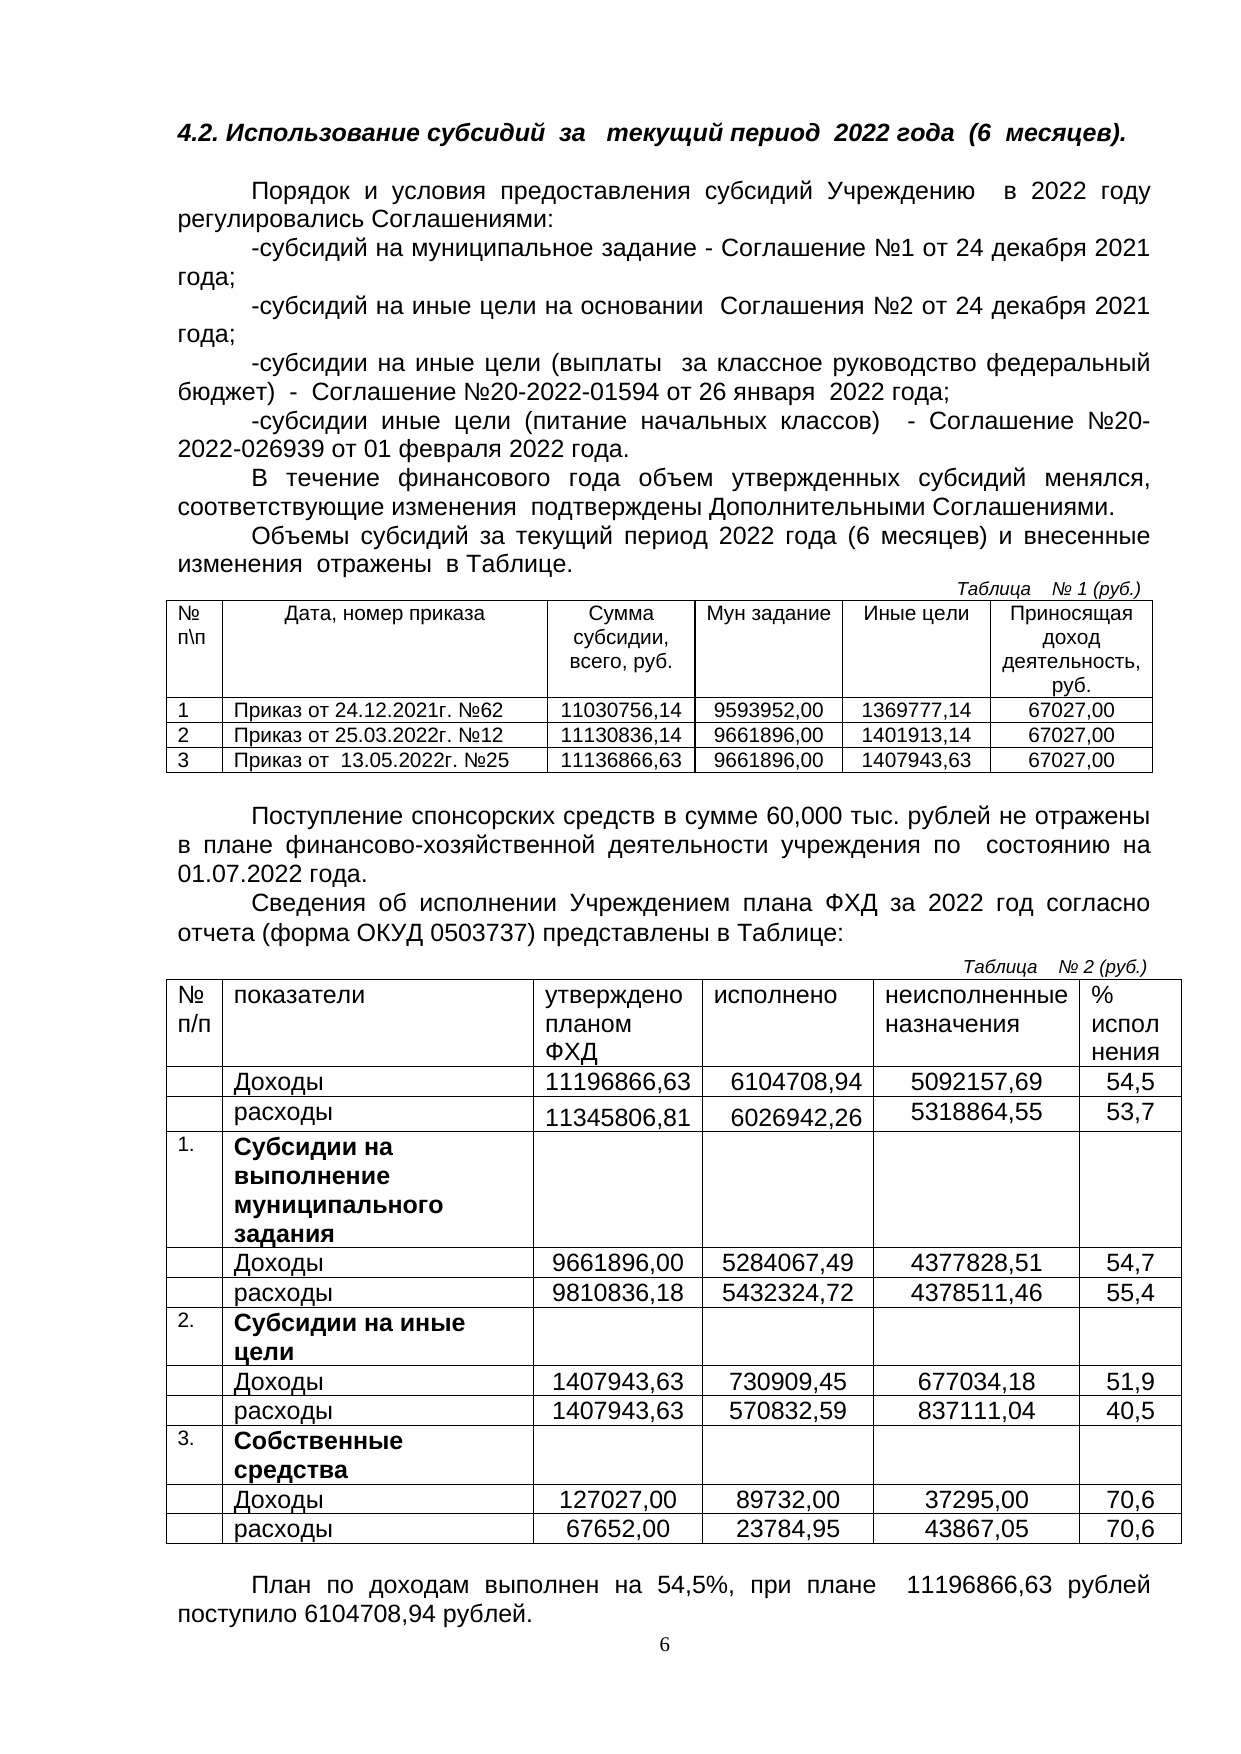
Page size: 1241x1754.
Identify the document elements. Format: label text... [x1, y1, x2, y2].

table_cell 1. [167, 1132, 222, 1247]
table_cell 5432324,72 [703, 1278, 873, 1307]
table_cell [167, 1485, 222, 1513]
table_header неисполненные назначения [874, 980, 1079, 1066]
table_cell 2. [167, 1308, 222, 1365]
table_cell 837111,04 [874, 1396, 1079, 1425]
text -субсидий на муниципальное задание - Соглашение №1 от 24 декабря 2021 года; [177, 233, 1152, 291]
table_cell 67652,00 [534, 1514, 702, 1543]
table_cell 677034,18 [874, 1366, 1079, 1395]
table_cell Приказ от 24.12.2021г. №62 [223, 698, 547, 722]
text Порядок и условия предоставления субсидий Учреждению в 2022 году регулировались Соглашениями: [177, 176, 1152, 233]
table_cell 23784,95 [703, 1514, 873, 1543]
table_cell 6104708,94 [703, 1067, 873, 1096]
text В течение финансового года объем утвержденных субсидий менялся, соответствующие изменения подтверждены Дополнительными Соглашениями. [177, 463, 1152, 521]
table_cell 9593952,00 [696, 698, 842, 722]
table_cell 11130836,14 [548, 723, 694, 747]
text Сведения об исполнении Учреждением плана ФХД за 2022 год согласно отчета (форма ОКУД 0503737) представлены в Таблице: Таблица № 2 (руб.) [177, 888, 1152, 979]
table_cell Доходы [223, 1485, 533, 1513]
text Объемы субсидий за текущий период 2022 года (6 месяцев) и внесенные изменения отражены в Таблице. [177, 521, 1152, 578]
table_cell Доходы [223, 1366, 533, 1395]
table_cell 5318864,55 [874, 1097, 1079, 1131]
table_cell 67027,00 [991, 723, 1152, 747]
text Поступление спонсорских средств в сумме 60,000 тыс. рублей не отражены в плане финансово-хозяйственной деятельности учреждения по состоянию на 01.07.2022 года. [177, 801, 1152, 888]
table_cell 11136866,63 [548, 748, 694, 772]
table_cell 1 [167, 698, 222, 722]
table_cell [534, 1308, 702, 1365]
table_cell [167, 1248, 222, 1277]
table_cell [1080, 1308, 1181, 1365]
table_cell 11196866,63 [534, 1067, 702, 1096]
table_cell [534, 1132, 702, 1247]
table_cell Субсидии на выполнение муниципального задания [223, 1132, 533, 1247]
table_cell [874, 1308, 1079, 1365]
table_cell [1080, 1426, 1181, 1483]
table_cell 1407943,63 [843, 748, 990, 772]
table_cell Собственные средства [223, 1426, 533, 1483]
table_cell 43867,05 [874, 1514, 1079, 1543]
table_cell [167, 1514, 222, 1543]
table_cell [703, 1132, 873, 1247]
table_cell 89732,00 [703, 1485, 873, 1513]
table_header исполнено [703, 980, 873, 1066]
table_cell Субсидии на иные цели [223, 1308, 533, 1365]
table_cell расходы [223, 1097, 533, 1131]
table_cell 67027,00 [991, 698, 1152, 722]
table_cell [167, 1097, 222, 1131]
table_cell Доходы [223, 1067, 533, 1096]
table_header Сумма субсидии, всего, руб. [548, 601, 694, 697]
table_cell 9661896,00 [534, 1248, 702, 1277]
table_cell 54,5 [1080, 1067, 1181, 1096]
table_header Иные цели [843, 601, 990, 697]
table_header № п/п [167, 980, 222, 1066]
table_cell 5092157,69 [874, 1067, 1079, 1096]
table_cell [167, 1067, 222, 1096]
table_cell 3. [167, 1426, 222, 1483]
text План по доходам выполнен на 54,5%, при плане 11196866,63 рублей поступило 6104708,94 рублей. [177, 1571, 1152, 1628]
table_cell 1407943,63 [534, 1366, 702, 1395]
table_cell 730909,45 [703, 1366, 873, 1395]
table_cell расходы [223, 1396, 533, 1425]
table_header Приносящая доход деятельность, руб. [991, 601, 1152, 697]
table_cell расходы [223, 1514, 533, 1543]
table_header утверждено планом ФХД [534, 980, 702, 1066]
table_cell [703, 1426, 873, 1483]
table_cell 4377828,51 [874, 1248, 1079, 1277]
table_cell [703, 1308, 873, 1365]
text Таблица № 1 (руб.) [177, 578, 1152, 600]
table_cell 37295,00 [874, 1485, 1079, 1513]
table_cell 55,4 [1080, 1278, 1181, 1307]
table_cell 2 [167, 723, 222, 747]
table_cell [1080, 1132, 1181, 1247]
table_cell [167, 1278, 222, 1307]
text 4.2. Использование субсидий за текущий период 2022 года (6 месяцев). [177, 118, 1152, 147]
table_cell Приказ от 25.03.2022г. №12 [223, 723, 547, 747]
table_cell 6026942,26 [703, 1097, 873, 1131]
table_cell [874, 1426, 1079, 1483]
table_cell 4378511,46 [874, 1278, 1079, 1307]
table_cell 51,9 [1080, 1366, 1181, 1395]
table_cell 1369777,14 [843, 698, 990, 722]
table_header показатели [223, 980, 533, 1066]
table_cell 570832,59 [703, 1396, 873, 1425]
table_header № п\п [167, 601, 222, 697]
table_cell Приказ от 13.05.2022г. №25 [223, 748, 547, 772]
text -субсидии на иные цели (выплаты за классное руководство федеральный бюджет) - Соглашение №20-2022-01594 от 26 января 2022 года; [177, 348, 1152, 406]
text -субсидий на иные цели на основании Соглашения №2 от 24 декабря 2021 года; [177, 291, 1152, 348]
table_cell 70,6 [1080, 1485, 1181, 1513]
table_cell 54,7 [1080, 1248, 1181, 1277]
table_cell 1401913,14 [843, 723, 990, 747]
table_cell [534, 1426, 702, 1483]
text -субсидии иные цели (питание начальных классов) - Соглашение №20-2022-026939 от 01 февраля 2022 года. [177, 406, 1152, 463]
table_cell [167, 1366, 222, 1395]
table_cell [167, 1396, 222, 1425]
table_cell 9661896,00 [696, 723, 842, 747]
table_cell 1407943,63 [534, 1396, 702, 1425]
table_cell 9810836,18 [534, 1278, 702, 1307]
table_cell 127027,00 [534, 1485, 702, 1513]
table_cell Доходы [223, 1248, 533, 1277]
table_header Дата, номер приказа [223, 601, 547, 697]
table_header % испол нения [1080, 980, 1181, 1066]
table_cell 40,5 [1080, 1396, 1181, 1425]
table_cell [874, 1132, 1079, 1247]
table_cell 70,6 [1080, 1514, 1181, 1543]
table_cell 9661896,00 [696, 748, 842, 772]
table_cell 53,7 [1080, 1097, 1181, 1131]
table_cell 5284067,49 [703, 1248, 873, 1277]
table_cell 3 [167, 748, 222, 772]
table_header Мун задание [696, 601, 842, 697]
table_cell 11345806,81 [534, 1097, 702, 1131]
table_cell 67027,00 [991, 748, 1152, 772]
table_cell расходы [223, 1278, 533, 1307]
table_cell 11030756,14 [548, 698, 694, 722]
